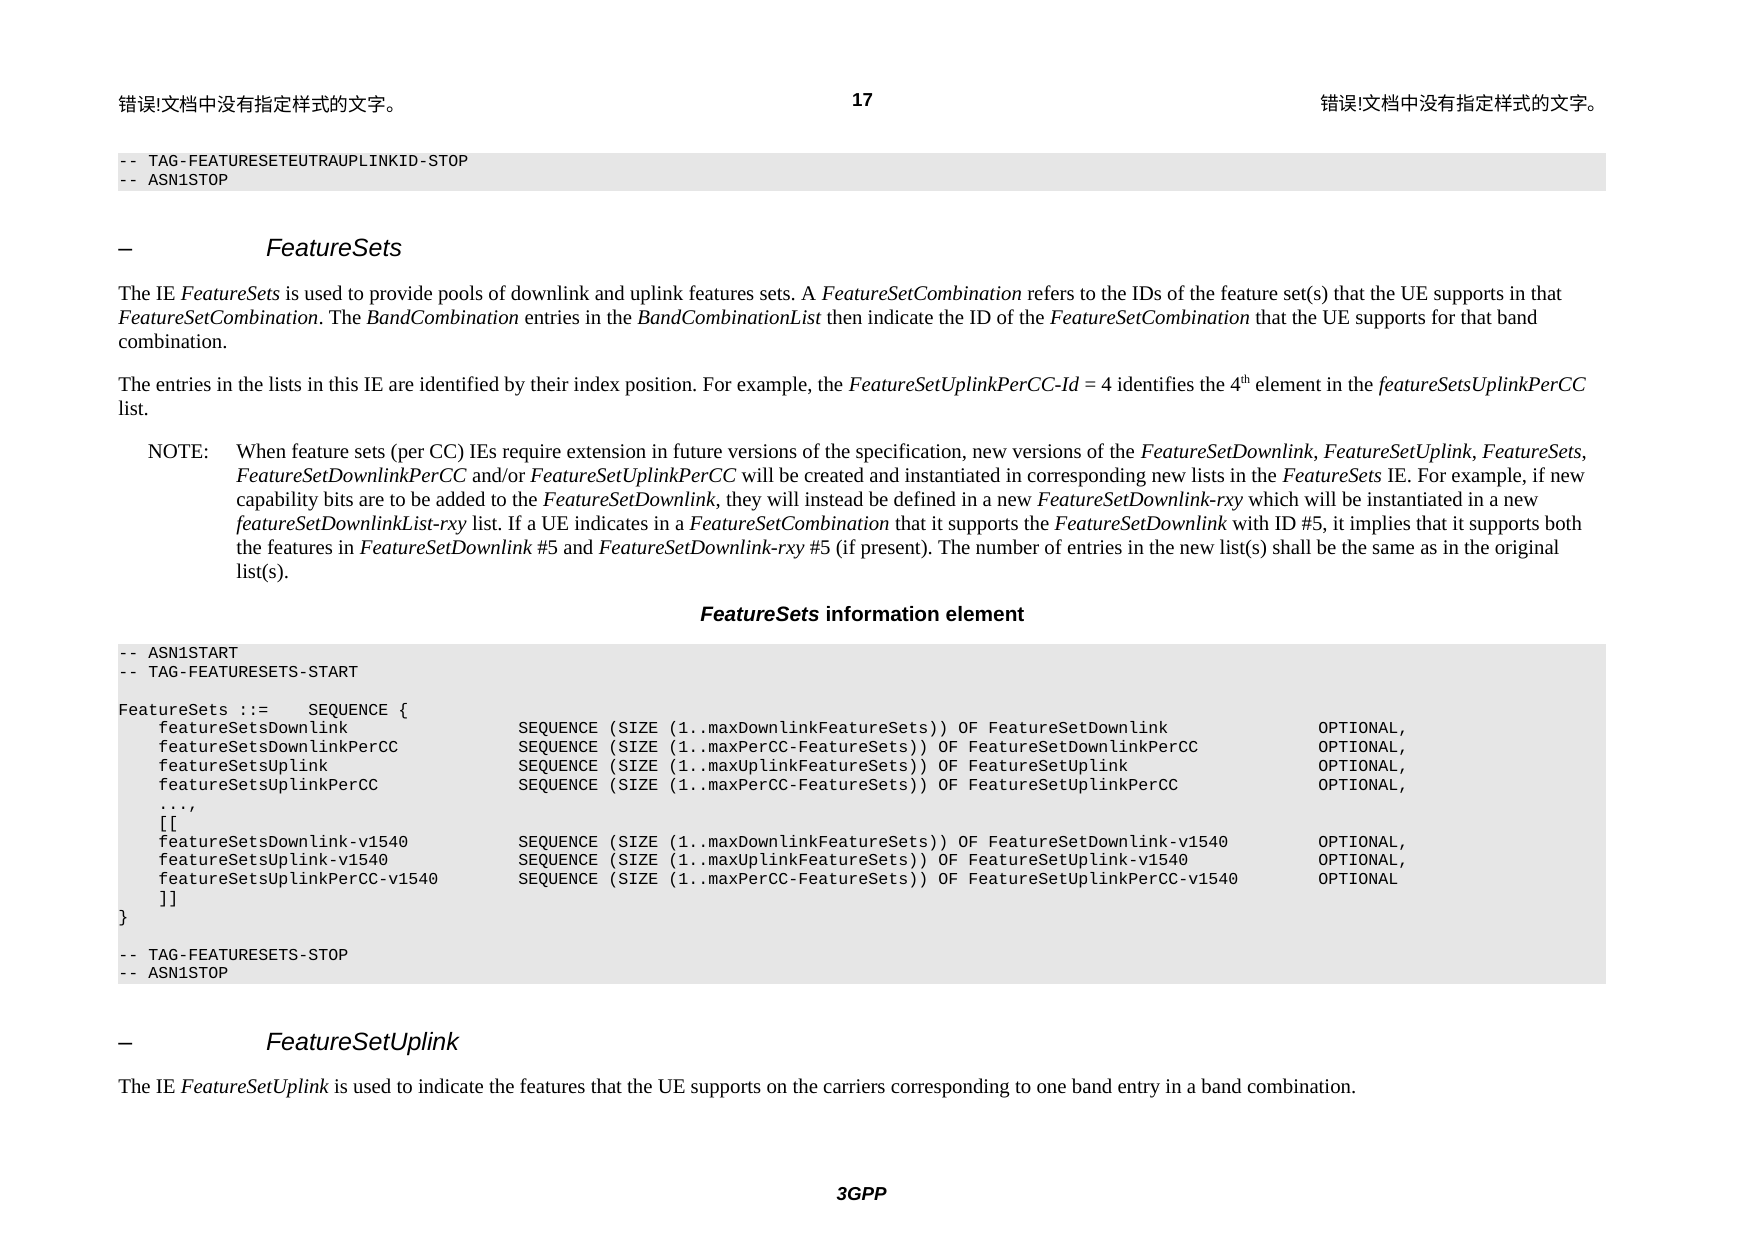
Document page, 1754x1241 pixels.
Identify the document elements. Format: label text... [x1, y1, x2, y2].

text -- ASN1STOP [118, 172, 1606, 191]
subtitle – FeatureSets [118, 233, 1606, 262]
text featureSetsDownlink-v1540 SEQUENCE (SIZE (1..maxDownlinkFeatureSets)) OF FeatureSetDownlink-v1540 OPTIONAL, [118, 833, 1606, 852]
text -- ASN1STOP [118, 965, 1606, 984]
text -- TAG-FEATURESETS-START [118, 663, 1606, 682]
text -- TAG-FEATURESETS-STOP [118, 946, 1606, 965]
text featureSetsUplinkPerCC-v1540 SEQUENCE (SIZE (1..maxPerCC-FeatureSets)) OF FeatureSetUplinkPerCC-v1540 OPTIONAL [118, 871, 1606, 890]
text featureSetsUplink-v1540 SEQUENCE (SIZE (1..maxUplinkFeatureSets)) OF FeatureSetUplink-v1540 OPTIONAL, [118, 852, 1606, 871]
text featureSetsUplinkPerCC SEQUENCE (SIZE (1..maxPerCC-FeatureSets)) OF FeatureSetUplinkPerCC OPTIONAL, [118, 777, 1606, 795]
text FeatureSets information element [118, 602, 1606, 626]
text ]] [118, 890, 1606, 908]
text -- TAG-FEATURESETEUTRAUPLINKID-STOP [118, 153, 1606, 172]
text featureSetsDownlinkPerCC SEQUENCE (SIZE (1..maxPerCC-FeatureSets)) OF FeatureSetDownlinkPerCC OPTIONAL, [118, 739, 1606, 758]
text [[ [118, 814, 1606, 833]
text } [118, 908, 1606, 927]
text featureSetsDownlink SEQUENCE (SIZE (1..maxDownlinkFeatureSets)) OF FeatureSetDownlink OPTIONAL, [118, 720, 1606, 739]
text FeatureSets ::= SEQUENCE { [118, 701, 1606, 720]
text featureSetsUplink SEQUENCE (SIZE (1..maxUplinkFeatureSets)) OF FeatureSetUplink OPTIONAL, [118, 758, 1606, 777]
subtitle – FeatureSetUplink [118, 1027, 1606, 1056]
text The IE FeatureSets is used to provide pools of downlink and uplink features sets. A FeatureSetCombination refers to the IDs of the feature set(s) that the UE supports in that FeatureSetCombination. The BandCombination entries in the BandCombinationList then indicate the ID of the FeatureSetCombination that the UE supports for that band combination. [118, 281, 1606, 353]
text ..., [118, 795, 1606, 814]
text -- ASN1START [118, 644, 1606, 663]
text The IE FeatureSetUplink is used to indicate the features that the UE supports on the carriers corresponding to one band entry in a band combination. [118, 1074, 1606, 1098]
text The entries in the lists in this IE are identified by their index position. For example, the FeatureSetUplinkPerCC-Id = 4 identifies the 4th element in the featureSetsUplinkPerCC list. [118, 372, 1606, 420]
text NOTE: When feature sets (per CC) IEs require extension in future versions of the specification, new versions of the FeatureSetDownlink, FeatureSetUplink, FeatureSets, FeatureSetDownlinkPerCC and/or FeatureSetUplinkPerCC will be created and instantiated in corresponding new lists in the FeatureSets IE. For example, if new capability bits are to be added to the FeatureSetDownlink, they will instead be defined in a new FeatureSetDownlink-rxy which will be instantiated in a new featureSetDownlinkList-rxy list. If a UE indicates in a FeatureSetCombination that it supports the FeatureSetDownlink with ID #5, it implies that it supports both the features in FeatureSetDownlink #5 and FeatureSetDownlink-rxy #5 (if present). The number of entries in the new list(s) shall be the same as in the original list(s). [148, 439, 1606, 583]
